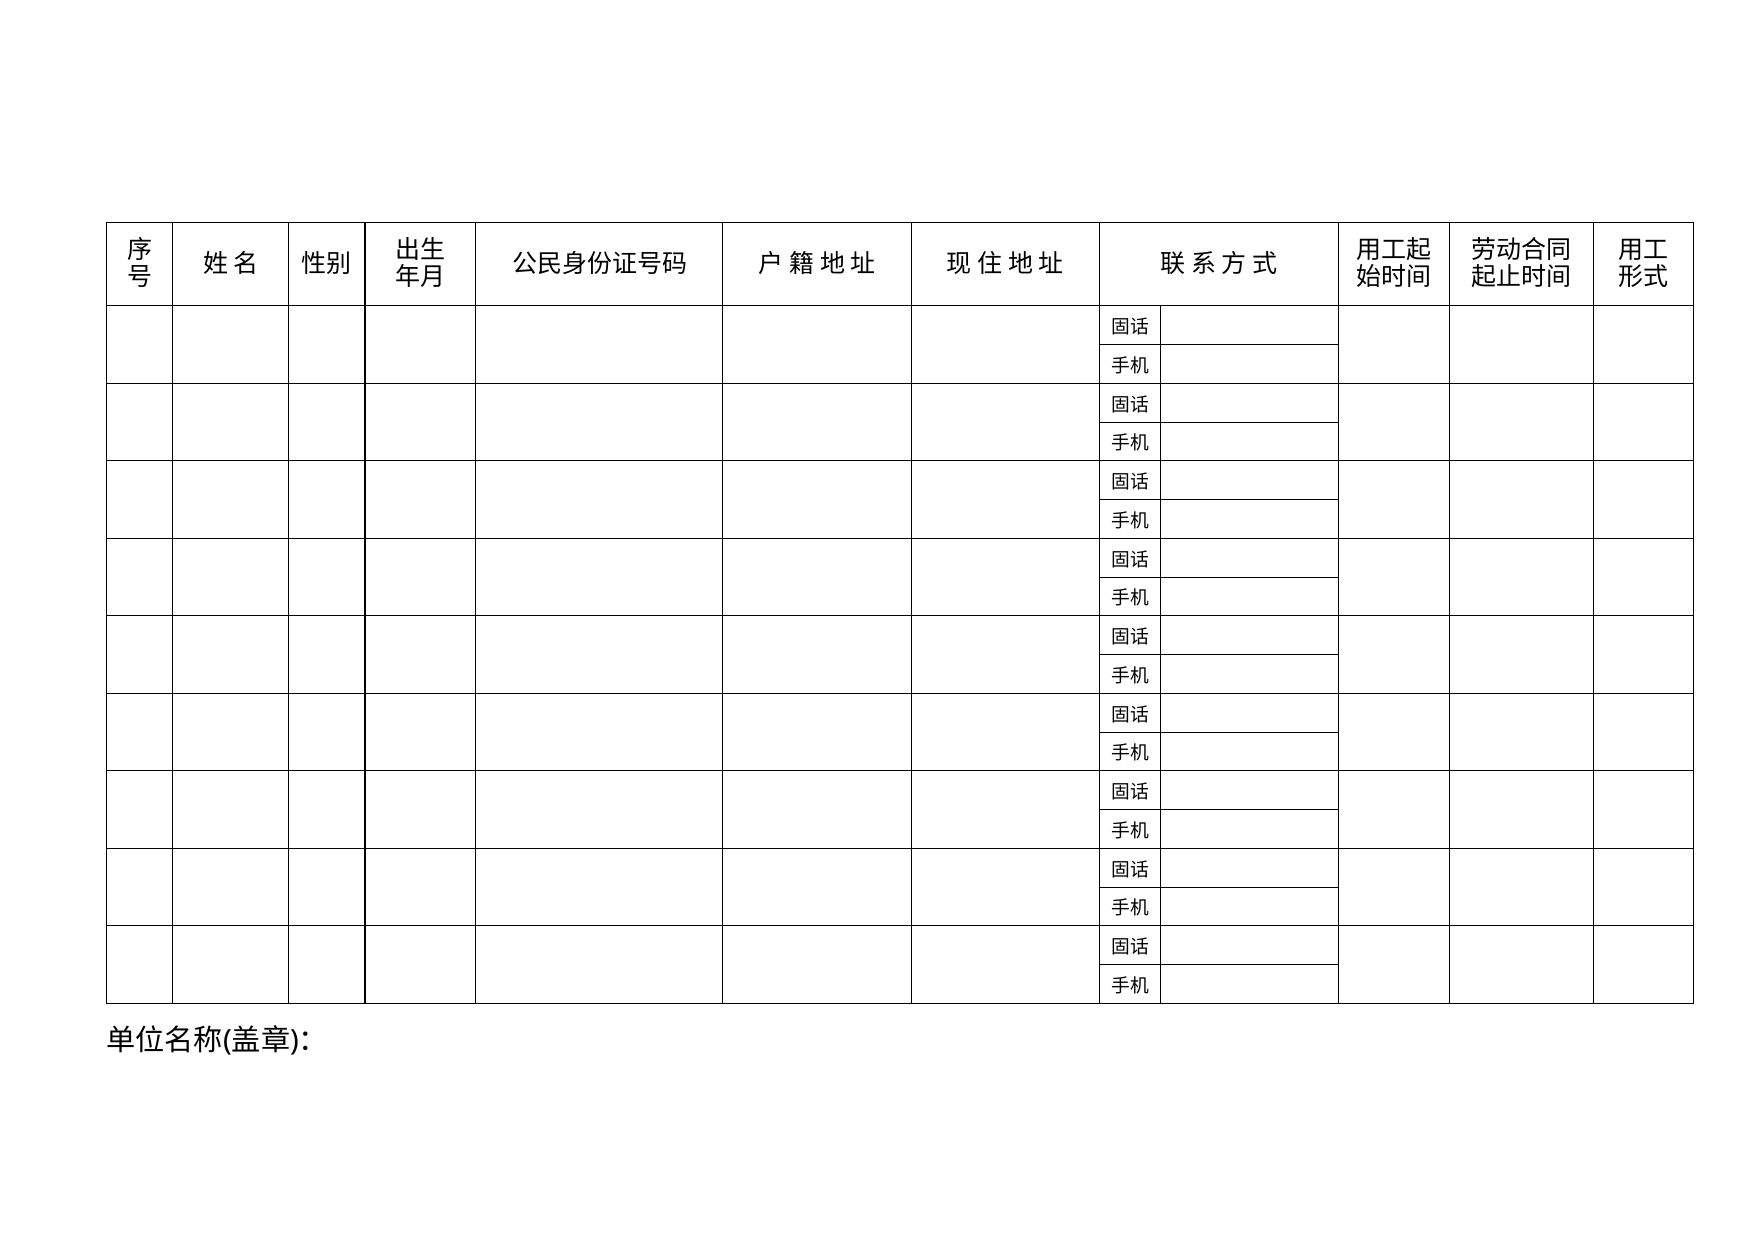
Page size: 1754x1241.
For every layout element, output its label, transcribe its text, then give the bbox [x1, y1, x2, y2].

table_header 现 住 地 址 [912, 223, 1099, 305]
table_cell [1161, 578, 1338, 615]
table_cell 手机 [1100, 345, 1160, 383]
table_cell [1594, 461, 1693, 538]
table_cell [289, 616, 364, 693]
table_cell [1339, 849, 1449, 925]
table_cell [1450, 306, 1593, 383]
table_cell [1161, 888, 1338, 925]
table_cell [1161, 733, 1338, 770]
table_cell [366, 771, 475, 848]
table_cell [912, 616, 1099, 693]
table_cell 固话 [1100, 694, 1160, 732]
table_header 用工起 始时间 [1339, 223, 1449, 305]
table_cell [1594, 694, 1693, 770]
table_cell [1339, 694, 1449, 770]
table_cell [1594, 539, 1693, 615]
table_cell [1339, 306, 1449, 383]
table_cell [289, 694, 364, 770]
table_cell [289, 849, 364, 925]
table_cell [1161, 849, 1338, 887]
table_cell [1339, 771, 1449, 848]
table_cell [1161, 345, 1338, 383]
table_cell [1161, 694, 1338, 732]
table_cell [723, 849, 911, 925]
table_cell 手机 [1100, 888, 1160, 925]
table_header 序号 [107, 223, 172, 305]
table_cell [912, 306, 1099, 383]
table_cell [1594, 849, 1693, 925]
table_cell 固话 [1100, 849, 1160, 887]
table_cell [1161, 423, 1338, 460]
table_cell [1161, 616, 1338, 654]
table_cell [1339, 384, 1449, 460]
table_cell 固话 [1100, 461, 1160, 499]
table_cell [289, 771, 364, 848]
table_cell [912, 461, 1099, 538]
table_cell [289, 926, 364, 1003]
table_cell [723, 306, 911, 383]
table_cell [366, 694, 475, 770]
table_header 性别 [289, 223, 364, 305]
table_cell [1594, 771, 1693, 848]
table_cell [1450, 694, 1593, 770]
table_cell [476, 539, 722, 615]
table_cell 手机 [1100, 655, 1160, 693]
table_cell 手机 [1100, 423, 1160, 460]
table_header 公民身份证号码 [476, 223, 722, 305]
table_cell [107, 849, 172, 925]
table_cell [1594, 616, 1693, 693]
table_cell [107, 461, 172, 538]
table_cell [289, 461, 364, 538]
table_cell [1161, 306, 1338, 344]
table_cell 手机 [1100, 500, 1160, 538]
table_cell [912, 694, 1099, 770]
table_cell [723, 694, 911, 770]
table_cell [723, 539, 911, 615]
table_cell [1339, 616, 1449, 693]
table_cell [476, 694, 722, 770]
table_cell [1161, 926, 1338, 964]
table_cell [1450, 461, 1593, 538]
table_cell [912, 384, 1099, 460]
table_cell 手机 [1100, 965, 1160, 1003]
table_cell [1339, 926, 1449, 1003]
table_cell [1161, 500, 1338, 538]
table_cell [1450, 539, 1593, 615]
table_cell [723, 616, 911, 693]
table_cell [476, 461, 722, 538]
table_cell 手机 [1100, 733, 1160, 770]
table_cell [912, 539, 1099, 615]
table_cell [107, 694, 172, 770]
table_cell 手机 [1100, 810, 1160, 848]
table_cell [476, 616, 722, 693]
table_cell [107, 384, 172, 460]
table_cell [912, 771, 1099, 848]
table_cell 固话 [1100, 306, 1160, 344]
table_cell [173, 771, 288, 848]
table_cell [1594, 384, 1693, 460]
text 单位名称(盖章)： [106, 160, 1695, 1070]
table_cell [1161, 771, 1338, 809]
table_cell [723, 384, 911, 460]
table_cell [1339, 539, 1449, 615]
table_cell [723, 771, 911, 848]
table_cell [107, 926, 172, 1003]
table_cell [723, 926, 911, 1003]
table_cell [1161, 965, 1338, 1003]
table_cell [723, 461, 911, 538]
table_cell 固话 [1100, 616, 1160, 654]
table_cell [366, 849, 475, 925]
table_header 出生 年月 [366, 223, 475, 305]
table_cell [912, 849, 1099, 925]
table_cell [173, 616, 288, 693]
table_cell [173, 926, 288, 1003]
table_cell 固话 [1100, 539, 1160, 577]
table_cell [289, 384, 364, 460]
table_cell [476, 849, 722, 925]
table_cell [1450, 926, 1593, 1003]
table_cell [173, 306, 288, 383]
table_cell [173, 384, 288, 460]
table_header 联 系 方 式 [1100, 223, 1338, 305]
table_cell [1161, 810, 1338, 848]
table_cell [289, 306, 364, 383]
table_cell [476, 306, 722, 383]
table_cell [366, 384, 475, 460]
table_cell 固话 [1100, 926, 1160, 964]
table_header 姓 名 [173, 223, 288, 305]
table_cell [289, 539, 364, 615]
table_cell [1450, 384, 1593, 460]
table_cell [366, 926, 475, 1003]
table_cell [476, 926, 722, 1003]
table_cell [107, 539, 172, 615]
table_cell [366, 616, 475, 693]
table_cell [1161, 461, 1338, 499]
table_cell [1339, 461, 1449, 538]
table_cell [476, 384, 722, 460]
table_cell [1450, 616, 1593, 693]
table_cell [1594, 926, 1693, 1003]
table_cell [1450, 771, 1593, 848]
table_cell [1594, 306, 1693, 383]
table_cell [107, 306, 172, 383]
table_cell [1161, 539, 1338, 577]
table_cell [173, 849, 288, 925]
table_cell [173, 461, 288, 538]
table_cell [107, 616, 172, 693]
table_cell [366, 539, 475, 615]
table_header 户 籍 地 址 [723, 223, 911, 305]
table_cell [1450, 849, 1593, 925]
table_cell 固话 [1100, 384, 1160, 422]
table_header 劳动合同 起止时间 [1450, 223, 1593, 305]
table_cell 手机 [1100, 578, 1160, 615]
table_cell [1161, 655, 1338, 693]
table_cell [107, 771, 172, 848]
table_cell [476, 771, 722, 848]
table_cell [366, 461, 475, 538]
table_cell [912, 926, 1099, 1003]
table_header 用工 形式 [1594, 223, 1693, 305]
table_cell [1161, 384, 1338, 422]
table_cell [366, 306, 475, 383]
table_cell [173, 694, 288, 770]
table_cell 固话 [1100, 771, 1160, 809]
table_cell [173, 539, 288, 615]
